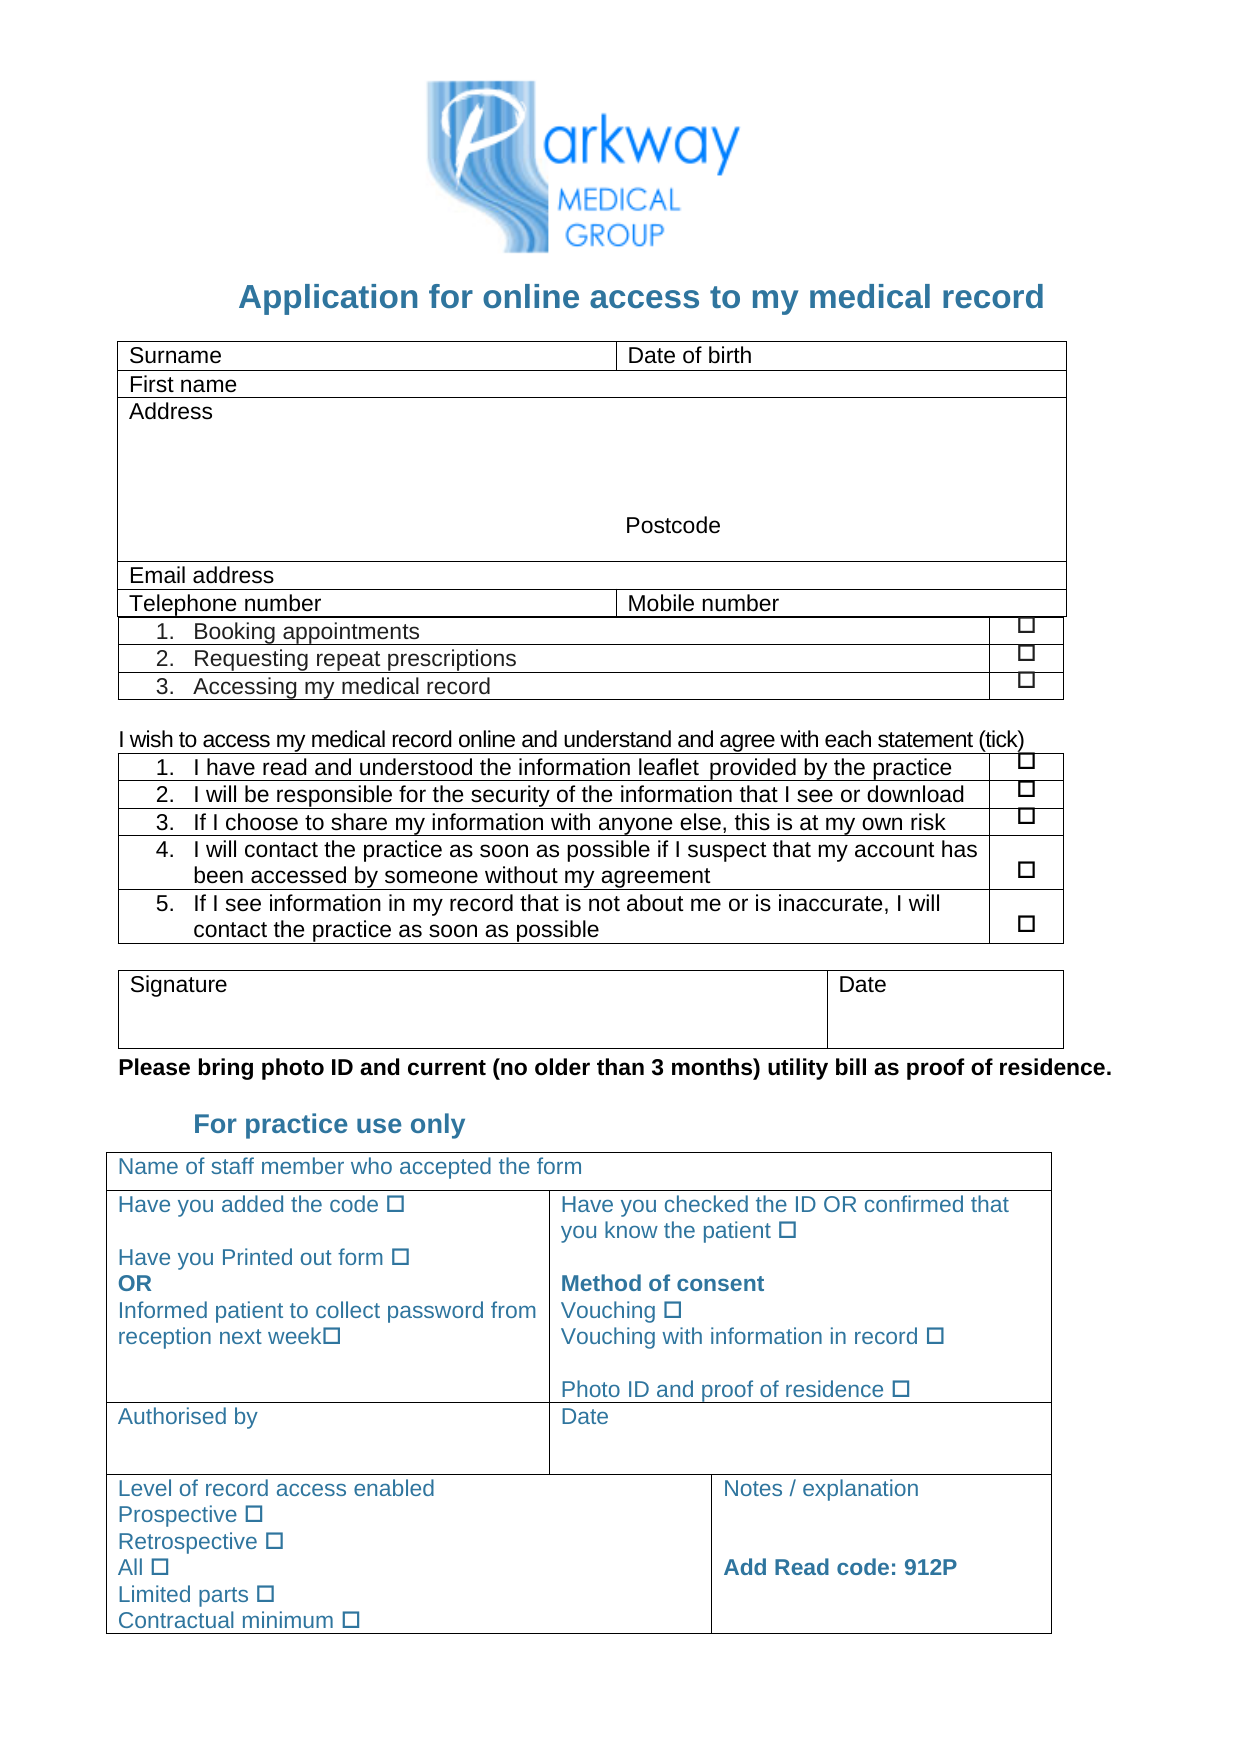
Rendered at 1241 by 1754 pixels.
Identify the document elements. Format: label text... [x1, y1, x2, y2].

table_header Signature [119, 971, 827, 1048]
table_cell Have you checked the ID OR confirmed that you know the patient Method of consent Vouching Vouching with information in record Photo ID and proof of residence [550, 1191, 1051, 1402]
table_header I have read and understood the information leaflet provided by the practice [119, 754, 989, 780]
table_cell Accessing my medical record [119, 673, 989, 699]
table_cell Telephone number [118, 590, 616, 616]
table_header Date of birth [617, 342, 1066, 369]
table_cell If I choose to share my information with anyone else, this is at my own risk [119, 809, 989, 835]
table_cell Have you added the code Have you Printed out form OR Informed patient to collect password from reception next week [107, 1191, 549, 1402]
table_cell Mobile number [617, 590, 1066, 616]
table_header [990, 618, 1063, 644]
table_cell Email address [118, 562, 1066, 588]
table_header Name of staff member who accepted the form [107, 1153, 1051, 1190]
subtitle For practice use only [118, 1107, 1165, 1141]
table_cell First name [118, 371, 1066, 397]
subtitle Please bring photo ID and current (no older than 3 months) utility bill as proof of residence. [118, 1049, 1165, 1082]
table_cell [990, 890, 1063, 942]
table_header Surname [118, 342, 616, 369]
table_cell Authorised by [107, 1403, 549, 1474]
table_cell Level of record access enabled Prospective Retrospective All Limited parts Contractual minimum [107, 1475, 711, 1633]
table_cell [990, 645, 1063, 672]
table_cell Requesting repeat prescriptions [119, 645, 989, 672]
picture [414, 73, 763, 265]
table_cell Date [550, 1403, 1051, 1474]
table_cell [990, 836, 1063, 889]
table_cell [990, 781, 1063, 808]
text I wish to access my medical record online and understand and agree with each statement (tick) [118, 726, 1165, 753]
table_header Booking appointments [119, 618, 989, 644]
table_cell If I see information in my record that is not about me or is inaccurate, I will contact the practice as soon as possible [119, 890, 989, 942]
subtitle Application for online access to my medical record [118, 277, 1165, 315]
table_cell Notes / explanation Add Read code: 912P [712, 1475, 1051, 1633]
table_cell I will be responsible for the security of the information that I see or download [119, 781, 989, 808]
table_header Date [828, 971, 1063, 1048]
table_cell [990, 809, 1063, 835]
table_cell Address Postcode [118, 398, 1066, 561]
table_header [990, 754, 1063, 780]
table_cell I will contact the practice as soon as possible if I suspect that my account has been accessed by someone without my agreement [119, 836, 989, 889]
table_cell [990, 673, 1063, 699]
